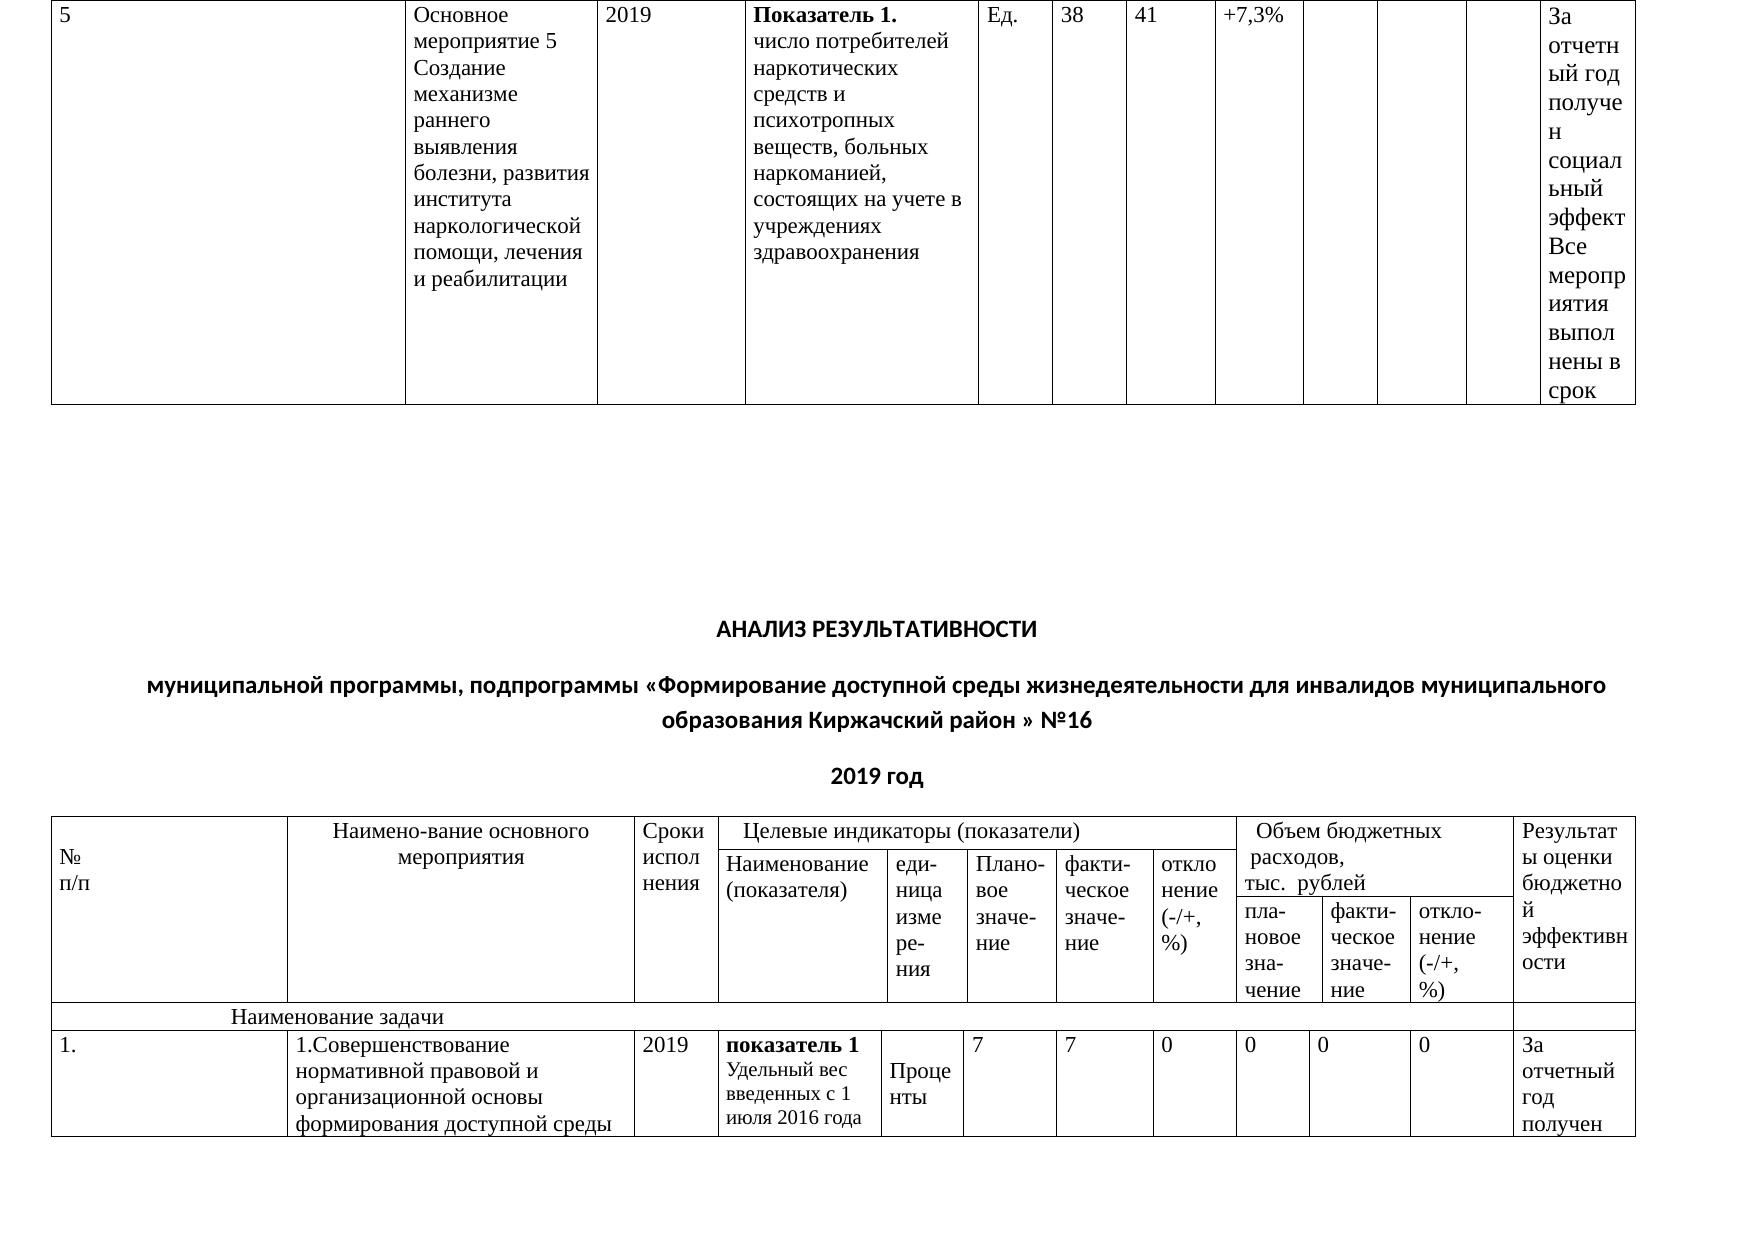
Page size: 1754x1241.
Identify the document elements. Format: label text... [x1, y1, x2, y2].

table_header № п/п [52, 817, 287, 1002]
table_cell откло- нение (-/+, %) [1411, 897, 1513, 1002]
table_cell 5 [52, 1, 405, 403]
table_cell Проценты Проценты [882, 1031, 963, 1136]
table_cell Ед. [979, 1, 1052, 403]
table_cell Наименование задачи [52, 1003, 1513, 1029]
table_cell 0 0 [1154, 1031, 1236, 1136]
table_cell Наименование (показателя) [719, 850, 887, 1002]
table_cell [1514, 1031, 1635, 1136]
table_cell 7 7 [964, 1031, 1056, 1136]
table_cell 41 [1127, 1, 1215, 403]
table_cell [1304, 1, 1377, 403]
table_cell [1514, 1003, 1635, 1029]
table_header Объем бюджетных расходов, тыс. рублей [1237, 817, 1513, 896]
table_cell Плано-вое значе-ние [968, 850, 1056, 1002]
table_cell [1467, 1, 1540, 403]
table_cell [1541, 1, 1635, 403]
table_cell +7,3% [1216, 1, 1303, 403]
table_cell факти- ческое значе- ние [1323, 897, 1410, 1002]
table_cell 7 7 [1057, 1031, 1153, 1136]
table_cell 0 0 [1310, 1031, 1410, 1136]
table_header Наимено-вание основного мероприятия [288, 817, 634, 1002]
table_cell еди- ница изме ре-ния [888, 850, 967, 1002]
table_header Целевые индикаторы (показатели) [719, 817, 1236, 849]
table_cell 0 0 [1237, 1031, 1309, 1136]
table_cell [719, 1031, 881, 1136]
table_header Сроки испол нения [635, 817, 718, 1002]
table_cell Основное мероприятие 5 Создание механизме раннего выявления болезни, развития института наркологической помощи, лечения и реабилитации [406, 1, 597, 403]
table_cell 38 [1053, 1, 1126, 403]
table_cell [288, 1031, 634, 1136]
text муниципальной программы, подпрограммы «Формирование доступной среды жизнедеятельности для инвалидов муниципального образования Киржачский район » №16 [118, 669, 1636, 734]
table_cell 2019 [598, 1, 745, 403]
table_header Результаты оценки бюджетной эффективности [1514, 817, 1635, 1002]
table_cell пла- новое зна- чение [1237, 897, 1322, 1002]
table_cell [1378, 1, 1466, 403]
table_cell Показатель 1. число потребителей наркотических средств и психотропных веществ, больных наркоманией, состоящих на учете в учреждениях здравоохранения [746, 1, 978, 403]
text АНАЛИЗ РЕЗУЛЬТАТИВНОСТИ [118, 613, 1636, 644]
table_cell факти- ческое значе- ние [1057, 850, 1153, 1002]
table_cell откло нение (-/+, %) [1154, 850, 1236, 1002]
table_cell 2019 [635, 1031, 718, 1136]
table_cell 1. [52, 1031, 287, 1136]
text 2019 год [118, 760, 1636, 790]
table_cell 0 0 [1411, 1031, 1513, 1136]
